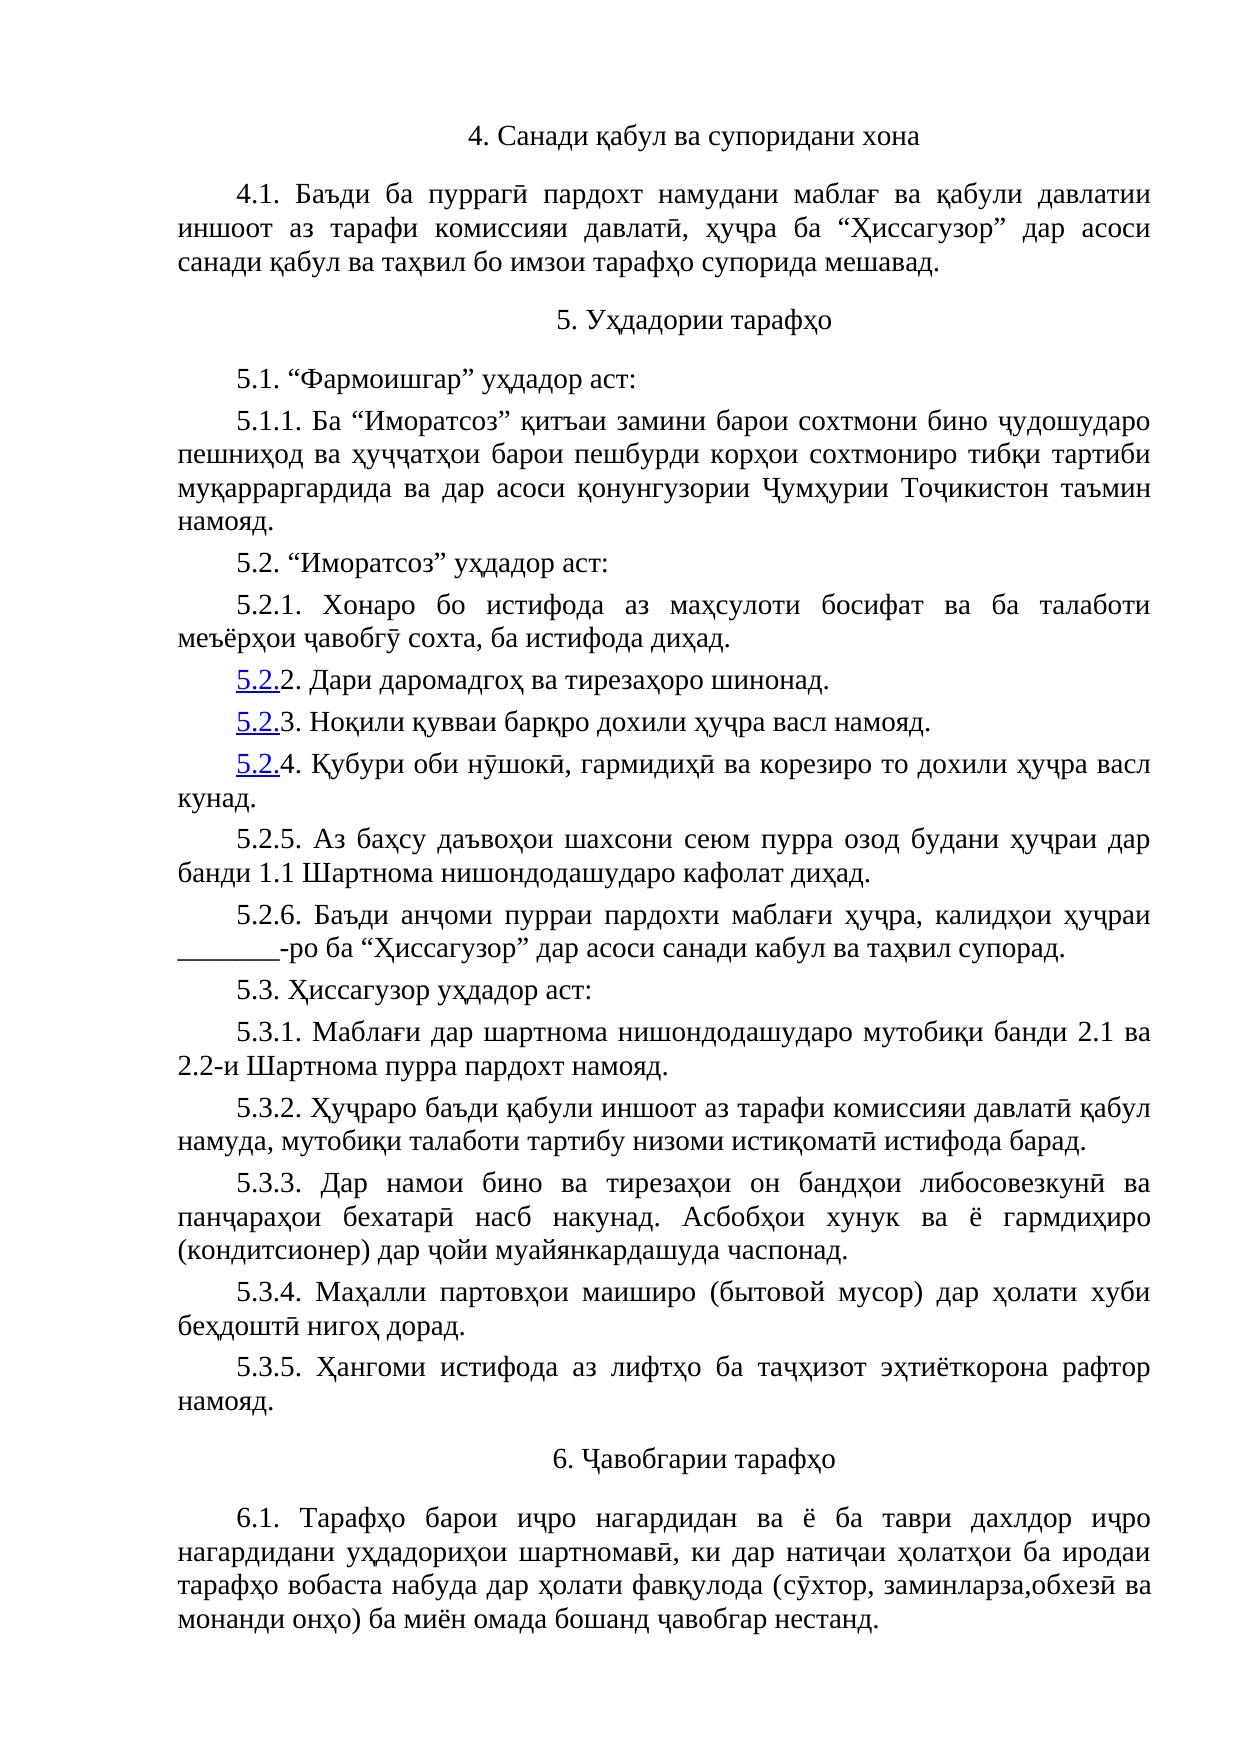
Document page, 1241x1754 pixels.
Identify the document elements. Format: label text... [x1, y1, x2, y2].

text 5.3.3. Дар намои бино ва тирезаҳои он бандҳои либосовезкунӣ ва панҷараҳои бехатарӣ насб накунад. Асбобҳои хунук ва ё гармдиҳиро (кондитсионер) дар ҷойи муайянкардашуда часпонад. [177, 1165, 1152, 1266]
text 5.2.1. Хонаро бо истифода аз маҳсулоти босифат ва ба талаботи меъёрҳои ҷавобгӯ сохта, ба истифода диҳад. [177, 587, 1152, 654]
text 5.3.5. Ҳангоми истифода аз лифтҳо ба таҷҳизот эҳтиёткорона рафтор намояд. [177, 1349, 1152, 1417]
text 6. Ҷавобгарии тарафҳо [177, 1442, 1152, 1475]
text 5.3.1. Маблағи дар шартнома нишондодашударо мутобиқи банди 2.1 ва 2.2-и Шартнома пурра пардохт намояд. [177, 1014, 1152, 1081]
text 5.3. Ҳиссагузор уҳдадор аст: [177, 972, 1152, 1006]
text 4.1. Баъди ба пуррагӣ пардохт намудани маблағ ва қабули давлатии иншоот аз тарафи комиссияи давлатӣ, ҳуҷра ба “Ҳиссагузор” дар асоси санади қабул ва таҳвил бо имзои тарафҳо супорида мешавад. [177, 177, 1152, 277]
text 5.1. “Фармоишгар” уҳдадор аст: [177, 361, 1152, 394]
text 5.3.2. Ҳуҷраро баъди қабули иншоот аз тарафи комиссияи давлатӣ қабул намуда, мутобиқи талаботи тартибу низоми истиқоматӣ истифода барад. [177, 1090, 1152, 1157]
text 6.1. Тарафҳо барои иҷро нагардидан ва ё ба таври дахлдор иҷро нагардидани уҳдадориҳои шартномавӣ, ки дар натиҷаи ҳолатҳои ба иродаи тарафҳо вобаста набуда дар ҳолати фавқулода (сӯхтор, заминларза,обхезӣ ва монанди онҳо) ба миён омада бошанд ҷавобгар нестанд. [177, 1500, 1152, 1634]
text 5.2.3. Ноқили қувваи барқро дохили ҳуҷра васл намояд. [177, 704, 1152, 738]
text 4. Санади қабул ва супоридани хона [177, 118, 1152, 152]
text 5.2.5. Аз баҳсу даъвоҳои шахсони сеюм пурра озод будани ҳуҷраи дар банди 1.1 Шартнома нишондодашударо кафолат диҳад. [177, 822, 1152, 889]
text 5.2.2. Дари даромадгоҳ ва тирезаҳоро шинонад. [177, 662, 1152, 696]
text 5.2.6. Баъди анҷоми пурраи пардохти маблағи ҳуҷра, калидҳои ҳуҷраи _______-ро ба “Ҳиссагузор” дар асоси санади кабул ва таҳвил супорад. [177, 897, 1152, 964]
text 5.2. “Иморатсоз” уҳдадор аст: [177, 545, 1152, 579]
text 5.1.1. Ба “Иморатсоз” қитъаи замини барои сохтмони бино ҷудошударо пешниҳод ва ҳуҷҷатҳои барои пешбурди корҳои сохтмониро тибқи тартиби муқарраргардида ва дар асоси қонунгузории Ҷумҳурии Тоҷикистон таъмин намояд. [177, 403, 1152, 537]
text 5. Уҳдадории тарафҳо [177, 302, 1152, 336]
text 5.3.4. Маҳалли партовҳои маиширо (бытовой мусор) дар ҳолати хуби беҳдоштӣ нигоҳ дорад. [177, 1274, 1152, 1341]
text 5.2.4. Қубури оби нӯшокӣ, гармидиҳӣ ва корезиро то дохили ҳуҷра васл кунад. [177, 746, 1152, 813]
